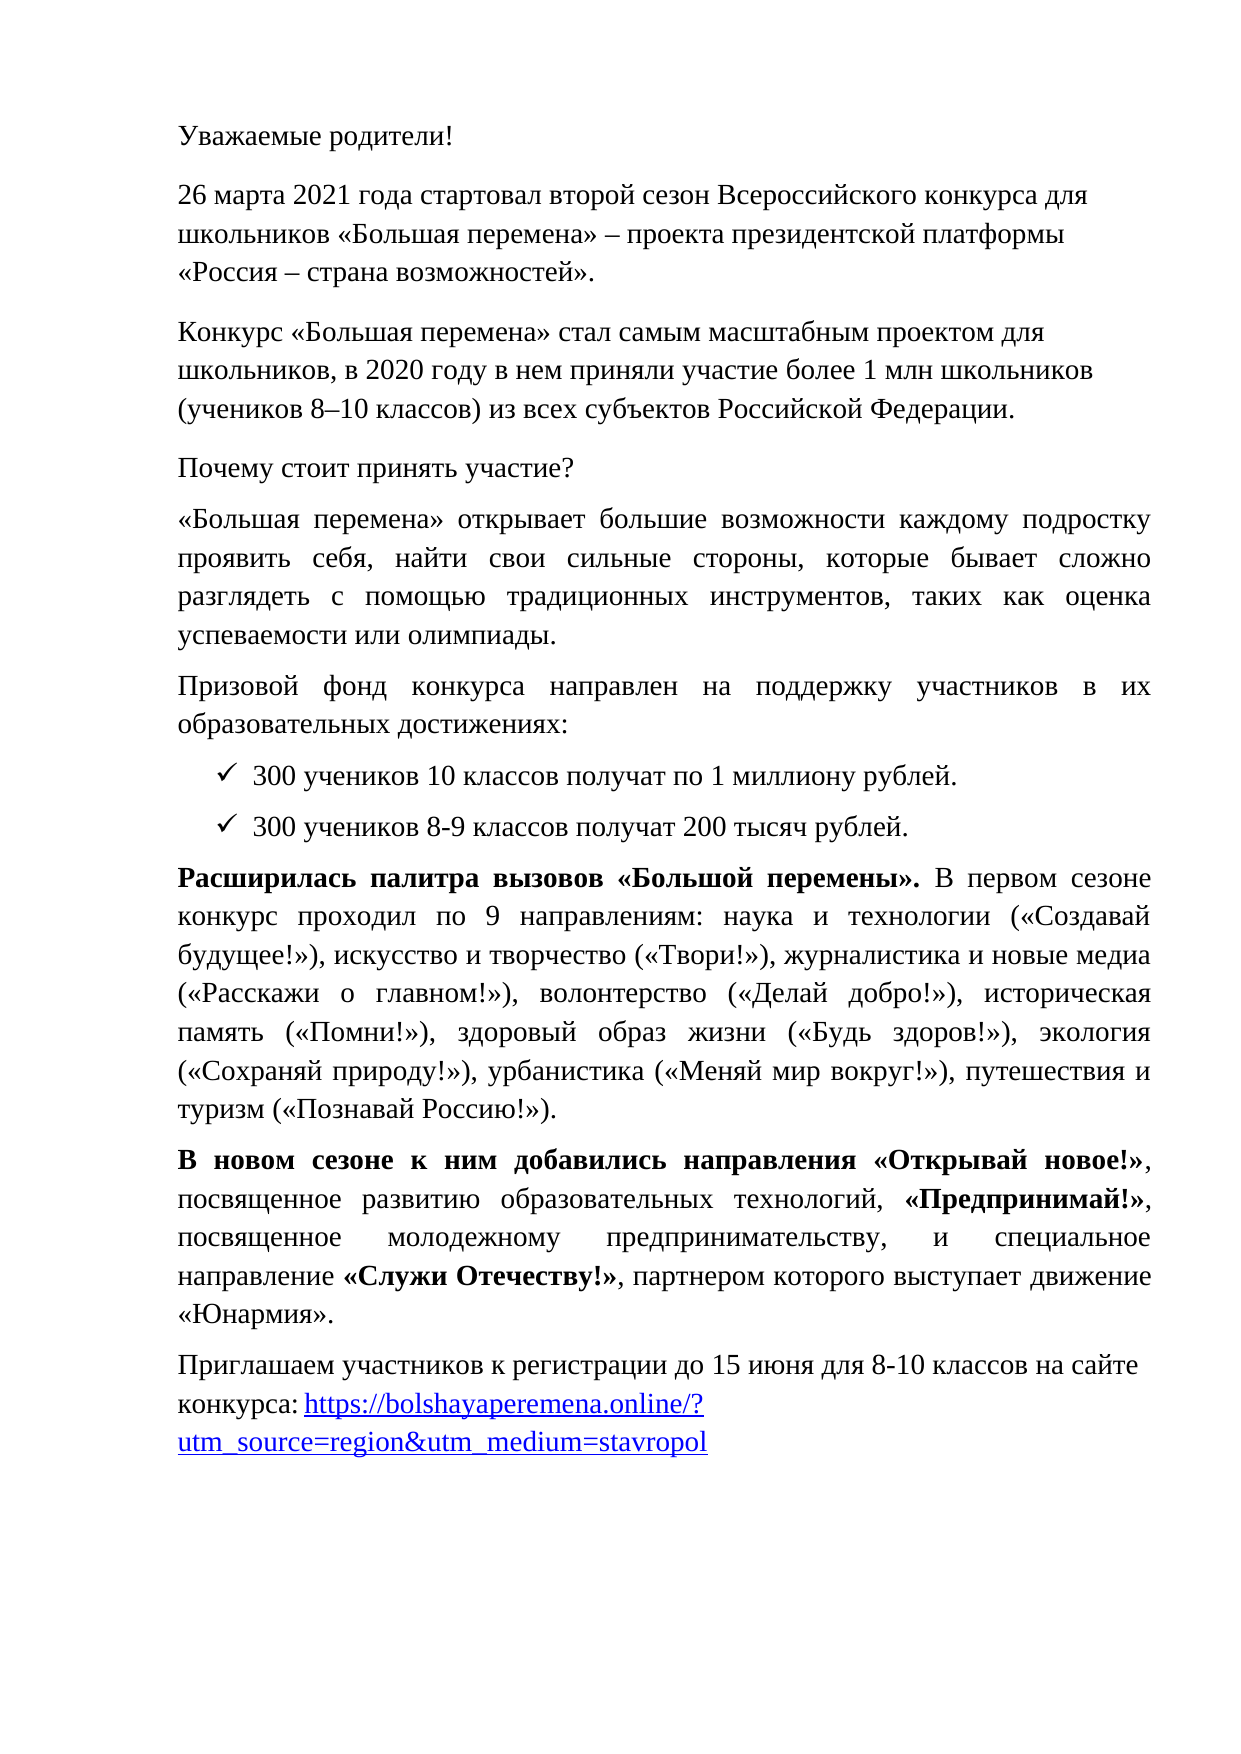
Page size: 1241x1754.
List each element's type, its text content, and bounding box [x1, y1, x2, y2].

text Конкурс «Большая перемена» стал самым масштабным проектом для школьников, в 2020 году в нем приняли участие более 1 млн школьников (учеников 8–10 классов) из всех субъектов Российской Федерации. [177, 314, 1152, 424]
text Расширилась палитра вызовов «Большой перемены». В первом сезоне конкурс проходил по 9 направлениям: наука и технологии («Создавай будущее!»), искусство и творчество («Твори!»), журналистика и новые медиа («Расскажи о главном!»), волонтерство («Делай добро!»), историческая память («Помни!»), здоровый образ жизни («Будь здоров!»), экология («Сохраняй природу!»), урбанистика («Меняй мир вокруг!»), путешествия и туризм («Познавай Россию!»). [177, 860, 1152, 1125]
text Почему стоит принять участие? [177, 450, 1152, 484]
text Призовой фонд конкурса направлен на поддержку участников в их образовательных достижениях: [177, 668, 1152, 740]
text Приглашаем участников к регистрации до 15 июня для 8-10 классов на сайте конкурса: https://bolshayaperemena.online/?utm_source=region&utm_medium=stavropol [177, 1347, 1152, 1458]
text «Большая перемена» открывает большие возможности каждому подростку проявить себя, найти свои сильные стороны, которые бывает сложно разглядеть с помощью традиционных инструментов, таких как оценка успеваемости или олимпиады. [177, 501, 1152, 651]
list 300 учеников 8-9 классов получат 200 тысяч рублей. [215, 809, 1152, 842]
list 300 учеников 10 классов получат по 1 миллиону рублей. [215, 758, 1152, 791]
text 26 марта 2021 года стартовал второй сезон Всероссийского конкурса для школьников «Большая перемена» – проекта президентской платформы «Россия – страна возможностей». [177, 177, 1152, 288]
text Уважаемые родители! [177, 118, 1152, 152]
text В новом сезоне к ним добавились направления «Открывай новое!», посвященное развитию образовательных технологий, «Предпринимай!», посвященное молодежному предпринимательству, и специальное направление «Служи Отечеству!», партнером которого выступает движение «Юнармия». [177, 1142, 1152, 1330]
